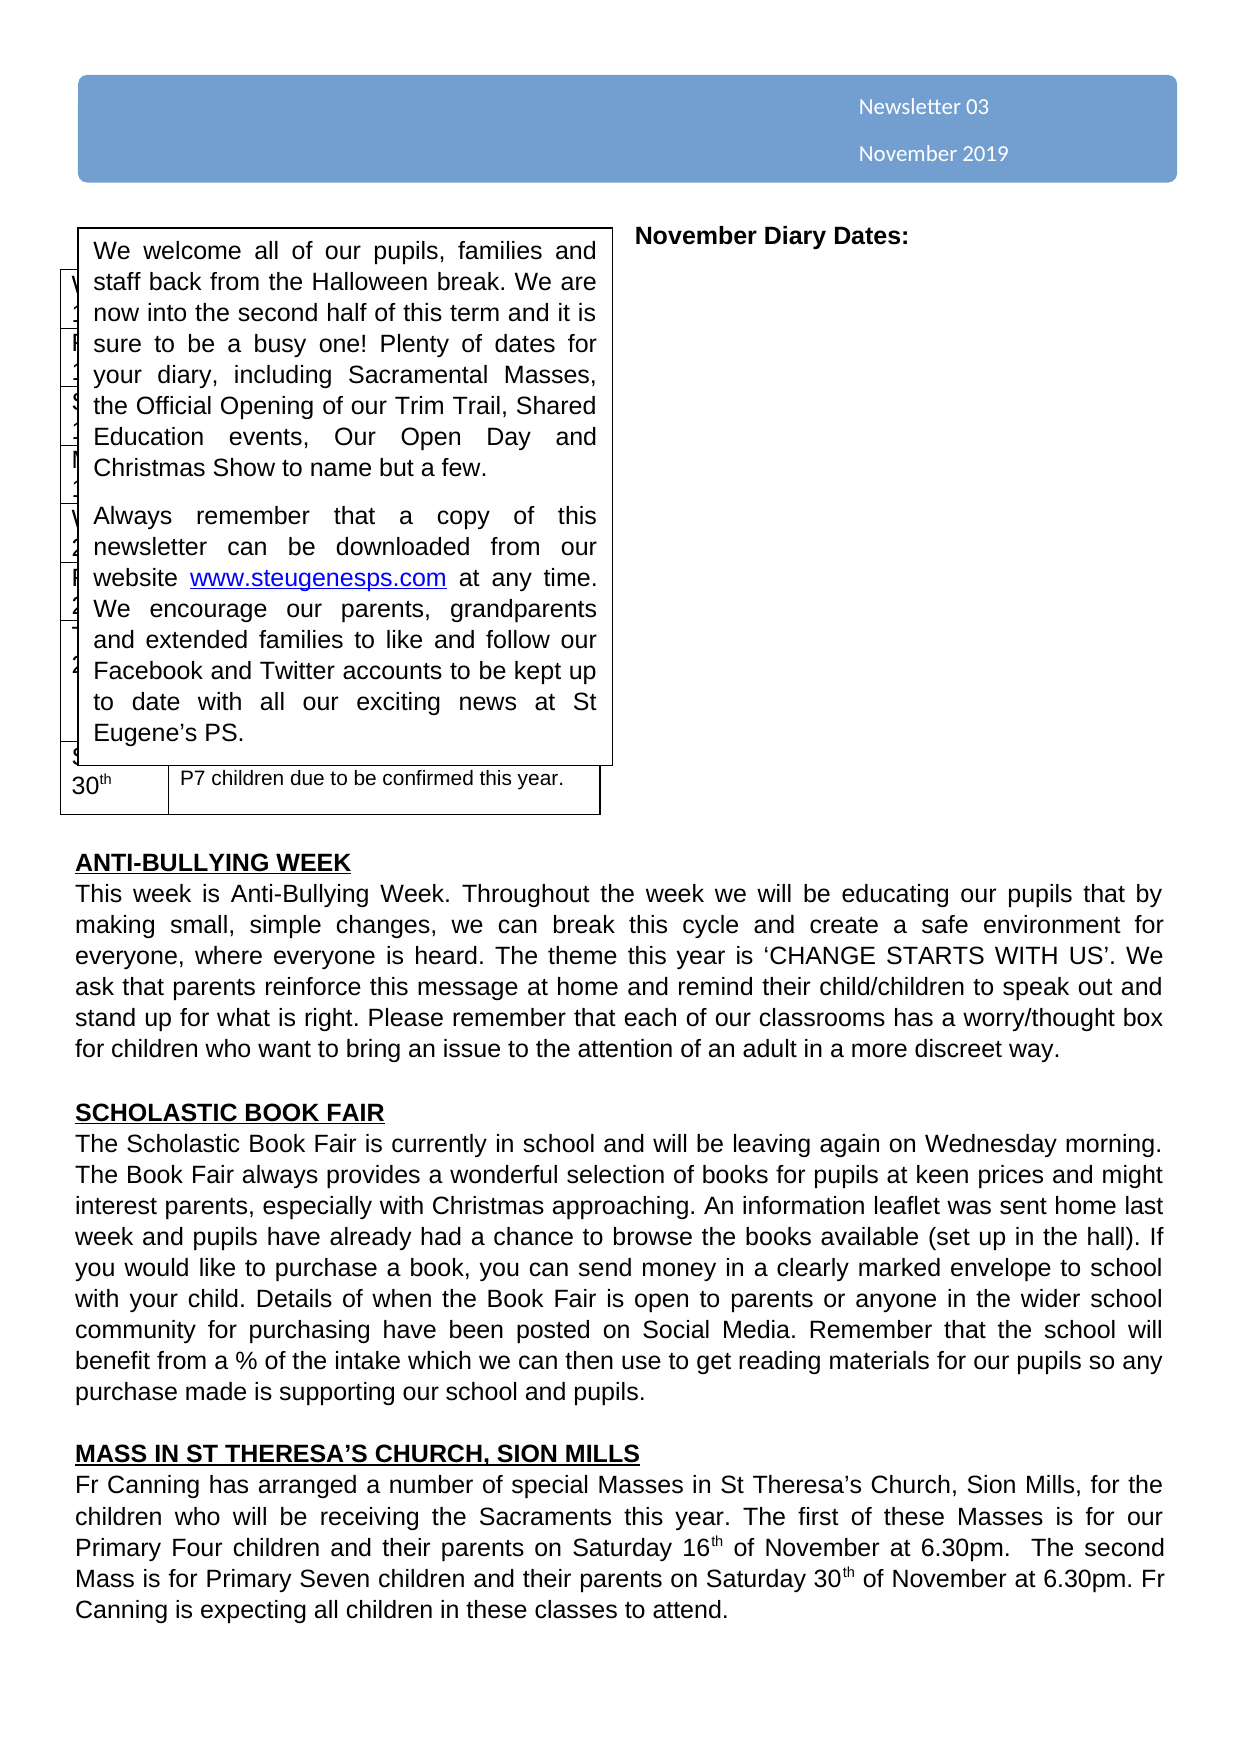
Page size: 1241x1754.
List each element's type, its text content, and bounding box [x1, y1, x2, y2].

text MASS IN ST THERESA’S CHURCH, SION MILLS [75, 1439, 1165, 1468]
table_cell Mass in St Theresa’s Church Sion Mills for P7 children due to be confirmed this year. [169, 766, 599, 814]
table_cell Thurs 28th [61, 621, 77, 741]
table_header Wed 13th [61, 270, 77, 327]
text SCHOLASTIC BOOK FAIR [75, 1098, 1165, 1127]
text November Diary Dates: [75, 75, 1165, 250]
text ANTI-BULLYING WEEK [75, 848, 1165, 877]
table_cell Sat 30th [61, 742, 168, 814]
table_cell Mon 18th [61, 446, 77, 503]
text This week is Anti-Bullying Week. Throughout the week we will be educating our pupils that by making small, simple changes, we can break this cycle and create a safe environment for everyone, where everyone is heard. The theme this year is ‘CHANGE STARTS WITH US’. We ask that parents reinforce this message at home and remind their child/children to speak out and stand up for what is right. Please remember that each of our classrooms has a worry/thought box for children who want to bring an issue to the attention of an adult in a more discreet way. [75, 879, 1165, 1063]
text The Scholastic Book Fair is currently in school and will be leaving again on Wednesday morning. The Book Fair always provides a wonderful selection of books for pupils at keen prices and might interest parents, especially with Christmas approaching. An information leaflet was sent home last week and pupils have already had a chance to browse the books available (set up in the hall). If you would like to purchase a book, you can send money in a clearly marked envelope to school with your child. Details of when the Book Fair is open to parents or anyone in the wider school community for purchasing have been posted on Social Media. Remember that the school will benefit from a % of the intake which we can then use to get reading materials for our pupils so any purchase made is supporting our school and pupils. [75, 1129, 1165, 1406]
table_cell Fri 15th [61, 329, 77, 386]
table_cell Fri 22nd [61, 563, 77, 620]
table_cell Wed 20th [61, 504, 77, 562]
text Fr Canning has arranged a number of special Masses in St Theresa’s Church, Sion Mills, for the children who will be receiving the Sacraments this year. The first of these Masses is for our Primary Four children and their parents on Saturday 16th of November at 6.30pm. The second Mass is for Primary Seven children and their parents on Saturday 30th of November at 6.30pm. Fr Canning is expecting all children in these classes to attend. [75, 1471, 1165, 1623]
table_cell Sat 16th [61, 387, 77, 444]
